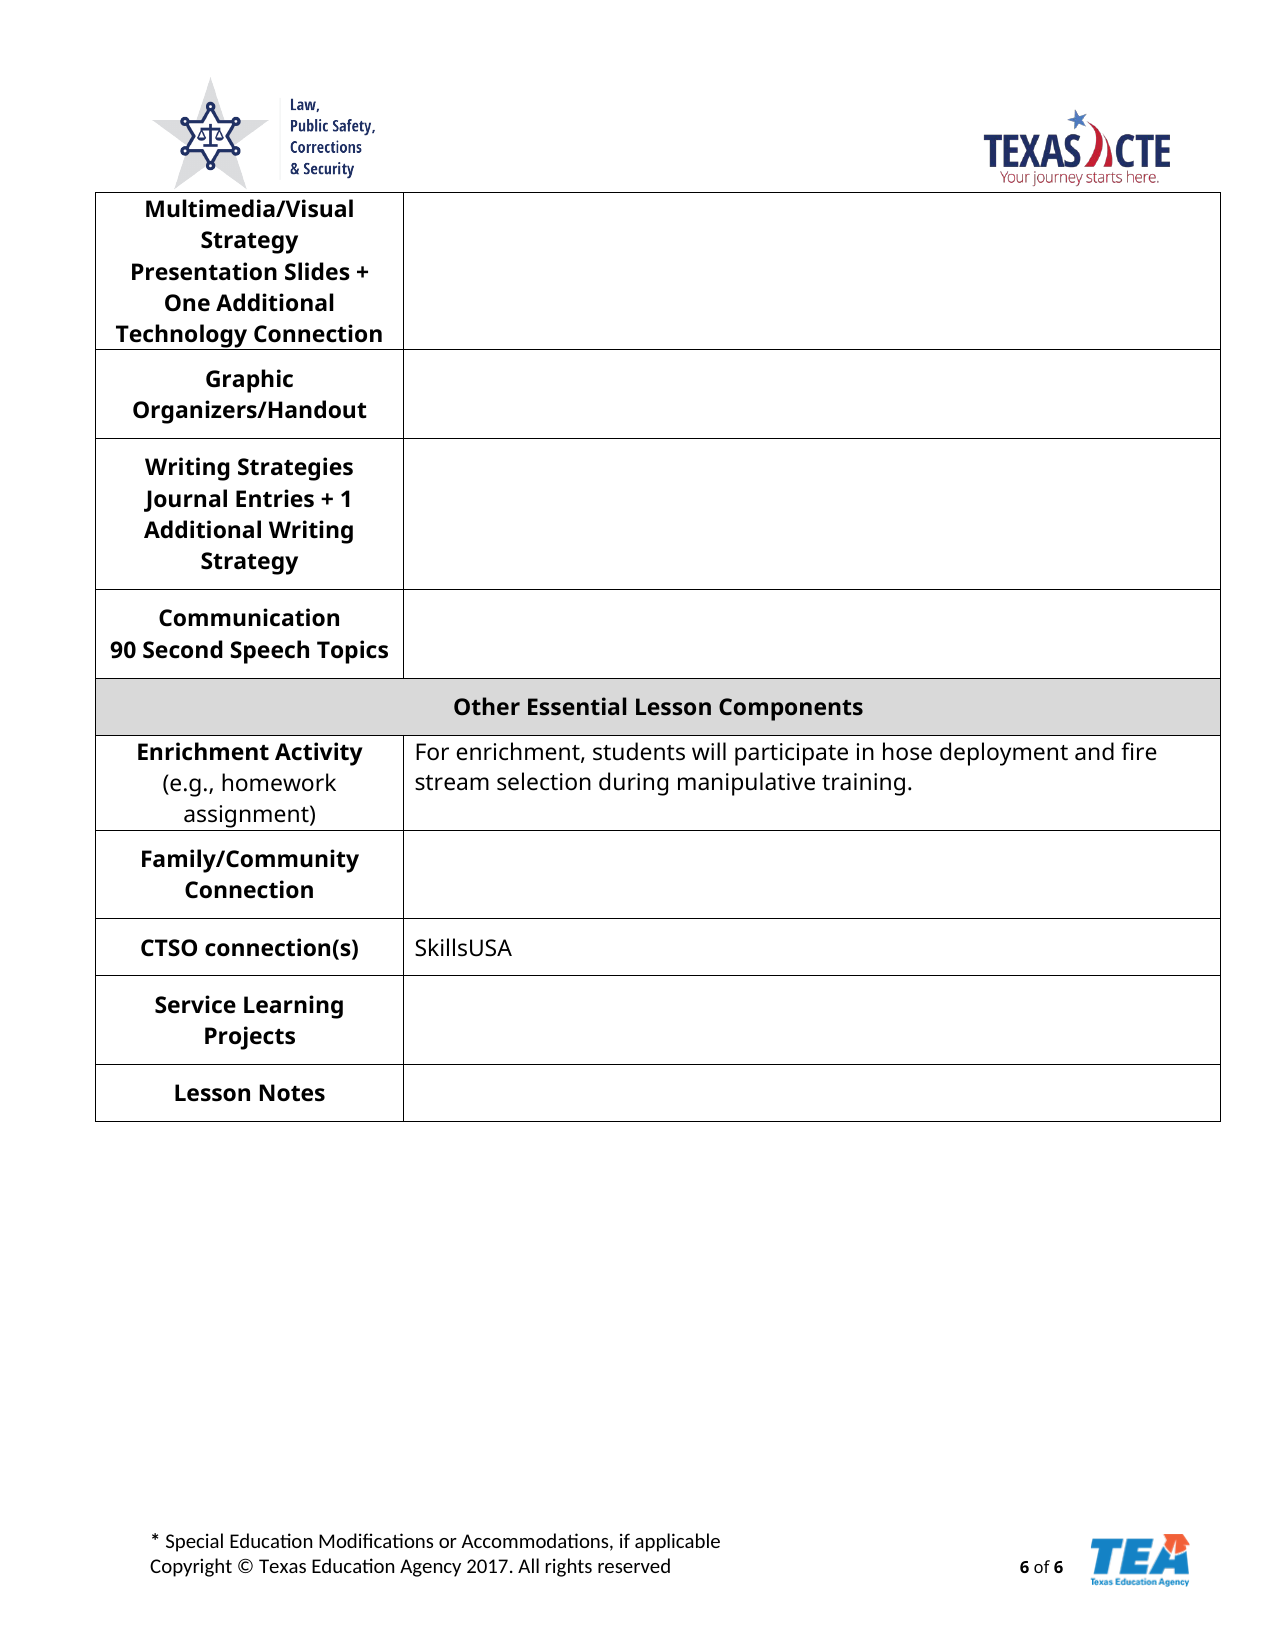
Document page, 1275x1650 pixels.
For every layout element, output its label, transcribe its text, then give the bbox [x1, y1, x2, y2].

table_cell Communication 90 Second Speech Topics [96, 590, 403, 677]
table_cell [404, 831, 1220, 918]
table_cell Lesson Notes [96, 1065, 403, 1121]
table_cell [404, 976, 1220, 1064]
table_cell Service Learning Projects [96, 976, 403, 1064]
table_cell [404, 590, 1220, 677]
picture [1090, 1534, 1190, 1587]
table_cell For enrichment, students will participate in hose deployment and fire stream selection during manipulative training. [404, 736, 1220, 829]
table_cell Graphic Organizers/Handout [96, 350, 403, 438]
picture [964, 98, 1189, 192]
picture [150, 75, 394, 192]
table_cell CTSO connection(s) [96, 919, 403, 975]
table_cell Family/Community Connection [96, 831, 403, 918]
table_cell [404, 439, 1220, 589]
table_cell SkillsUSA [404, 919, 1220, 975]
table_cell [404, 193, 1220, 349]
table_cell Writing Strategies Journal Entries + 1 Additional Writing Strategy [96, 439, 403, 589]
table_cell [404, 350, 1220, 438]
table_cell Multimedia/Visual Strategy Presentation Slides + One Additional Technology Connection [96, 193, 403, 349]
table_cell Enrichment Activity (e.g., homework assignment) [96, 736, 403, 829]
table_cell Other Essential Lesson Components [96, 679, 1220, 735]
table_cell [404, 1065, 1220, 1121]
